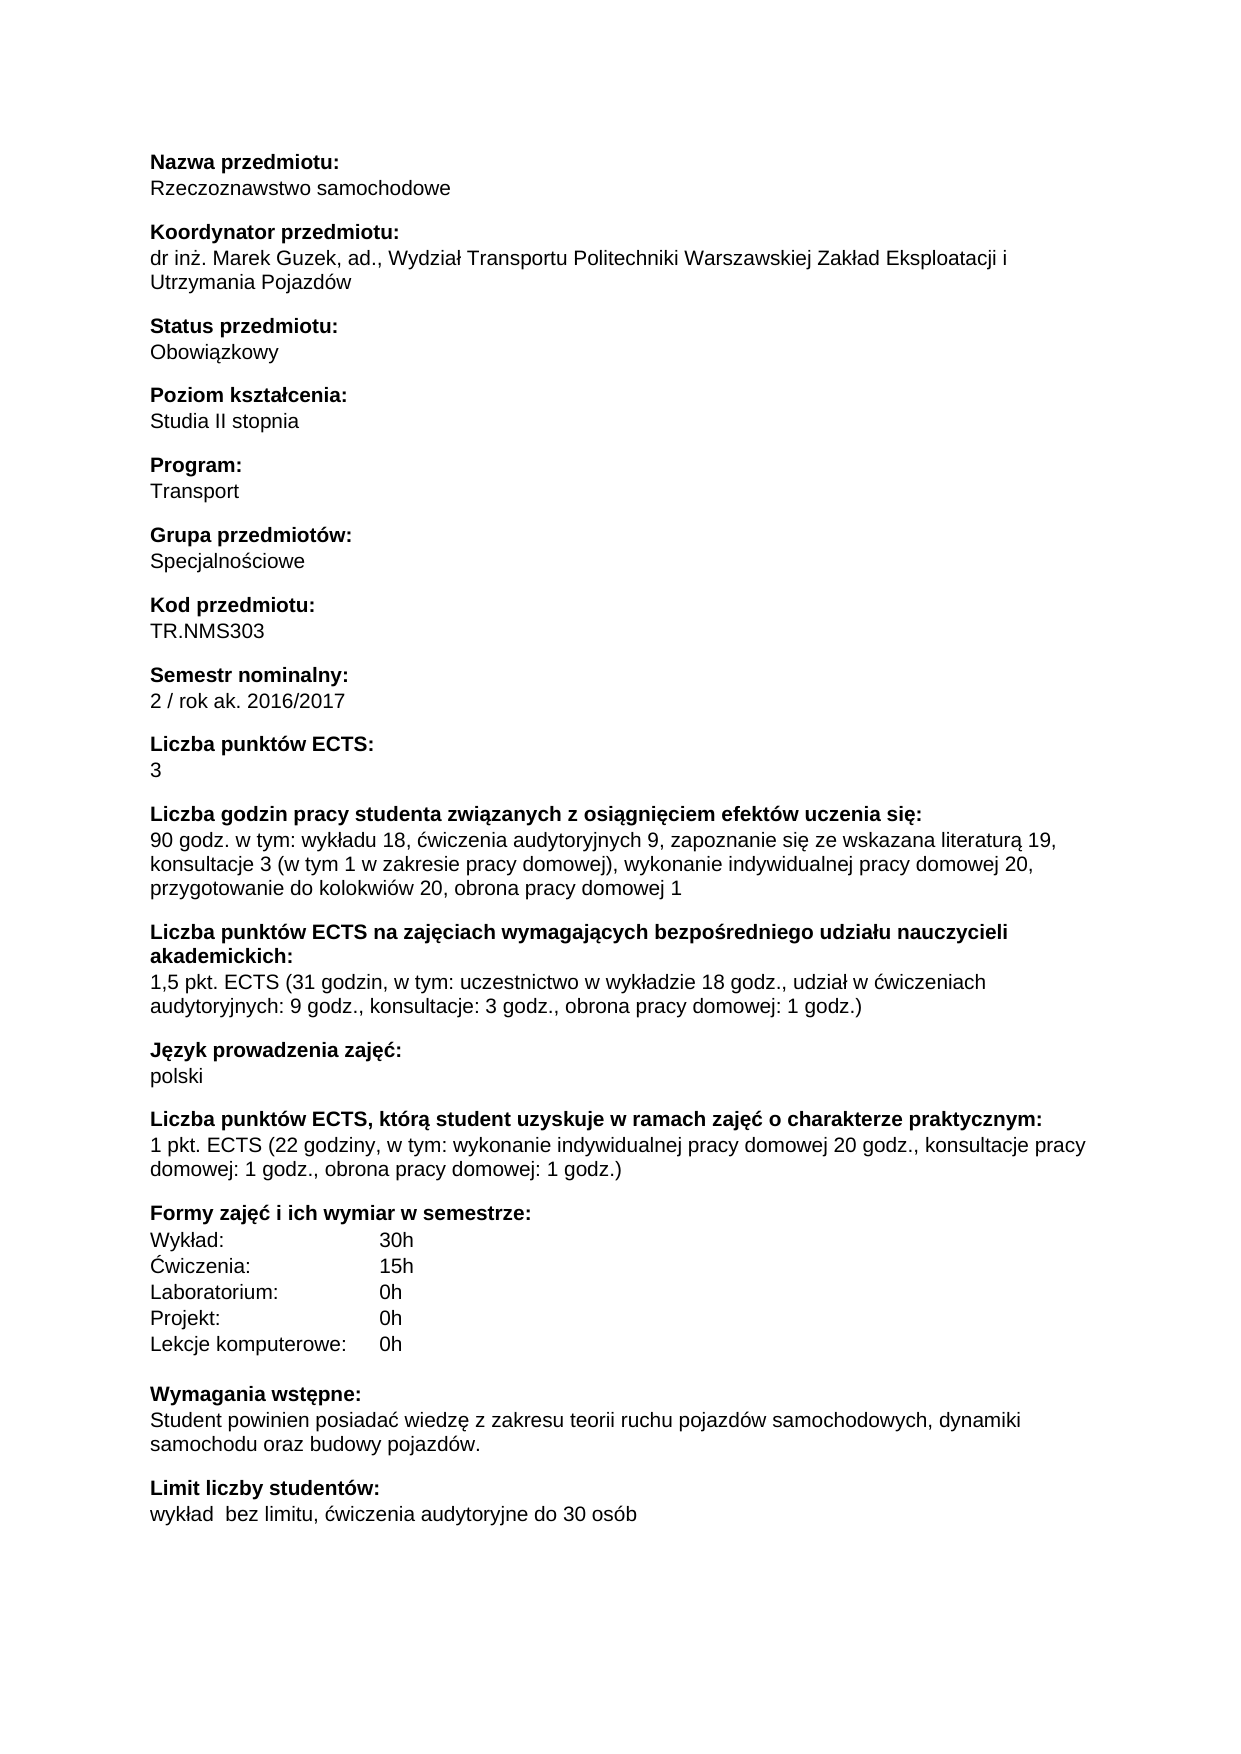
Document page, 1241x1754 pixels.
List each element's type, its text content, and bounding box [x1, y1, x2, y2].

text Nazwa przedmiotu: [150, 150, 1090, 174]
text Limit liczby studentów: [150, 1476, 1090, 1499]
text Wymagania wstępne: [150, 1382, 1090, 1406]
table_header Wykład: [140, 1228, 367, 1252]
text Koordynator przedmiotu: [150, 220, 1090, 244]
text 1 pkt. ECTS (22 godziny, w tym: wykonanie indywidualnej pracy domowej 20 godz., konsultacje pracy domowej: 1 godz., obrona pracy domowej: 1 godz.) [150, 1133, 1090, 1181]
text Formy zajęć i ich wymiar w semestrze: [150, 1201, 1090, 1225]
text Status przedmiotu: [150, 313, 1090, 337]
text TR.NMS303 [150, 619, 1090, 643]
table_cell 0h [369, 1278, 597, 1304]
text Program: [150, 453, 1090, 477]
table_cell 15h [369, 1252, 597, 1278]
text Liczba punktów ECTS na zajęciach wymagających bezpośredniego udziału nauczycieli akademickich: [150, 920, 1090, 968]
text dr inż. Marek Guzek, ad., Wydział Transportu Politechniki Warszawskiej Zakład Eksploatacji i Utrzymania Pojazdów [150, 246, 1090, 294]
text Studia II stopnia [150, 409, 1090, 433]
text Liczba punktów ECTS, którą student uzyskuje w ramach zajęć o charakterze praktycznym: [150, 1107, 1090, 1131]
text Język prowadzenia zajęć: [150, 1037, 1090, 1061]
table_cell Laboratorium: [140, 1280, 367, 1304]
table_cell Ćwiczenia: [140, 1254, 367, 1278]
text Specjalnościowe [150, 549, 1090, 573]
text wykład bez limitu, ćwiczenia audytoryjne do 30 osób [150, 1502, 1090, 1526]
text Student powinien posiadać wiedzę z zakresu teorii ruchu pojazdów samochodowych, dynamiki samochodu oraz budowy pojazdów. [150, 1408, 1090, 1456]
text Poziom kształcenia: [150, 383, 1090, 407]
text Obowiązkowy [150, 339, 1090, 363]
text 3 [150, 758, 1090, 782]
table_cell Lekcje komputerowe: [140, 1332, 367, 1356]
text polski [150, 1063, 1090, 1087]
table_cell 0h [369, 1330, 597, 1356]
table_header 30h [369, 1228, 597, 1252]
text 90 godz. w tym: wykładu 18, ćwiczenia audytoryjnych 9, zapoznanie się ze wskazana literaturą 19, konsultacje 3 (w tym 1 w zakresie pracy domowej), wykonanie indywidualnej pracy domowej 20, przygotowanie do kolokwiów 20, obrona pracy domowej 1 [150, 828, 1090, 900]
text 2 / rok ak. 2016/2017 [150, 688, 1090, 712]
text Grupa przedmiotów: [150, 523, 1090, 547]
table_cell Projekt: [140, 1306, 367, 1330]
text 1,5 pkt. ECTS (31 godzin, w tym: uczestnictwo w wykładzie 18 godz., udział w ćwiczeniach audytoryjnych: 9 godz., konsultacje: 3 godz., obrona pracy domowej: 1 godz.) [150, 970, 1090, 1018]
text Liczba godzin pracy studenta związanych z osiągnięciem efektów uczenia się: [150, 802, 1090, 826]
text Liczba punktów ECTS: [150, 732, 1090, 756]
text Semestr nominalny: [150, 662, 1090, 686]
table_cell 0h [369, 1304, 597, 1330]
text Kod przedmiotu: [150, 593, 1090, 617]
text Rzeczoznawstwo samochodowe [150, 176, 1090, 200]
text Transport [150, 479, 1090, 503]
